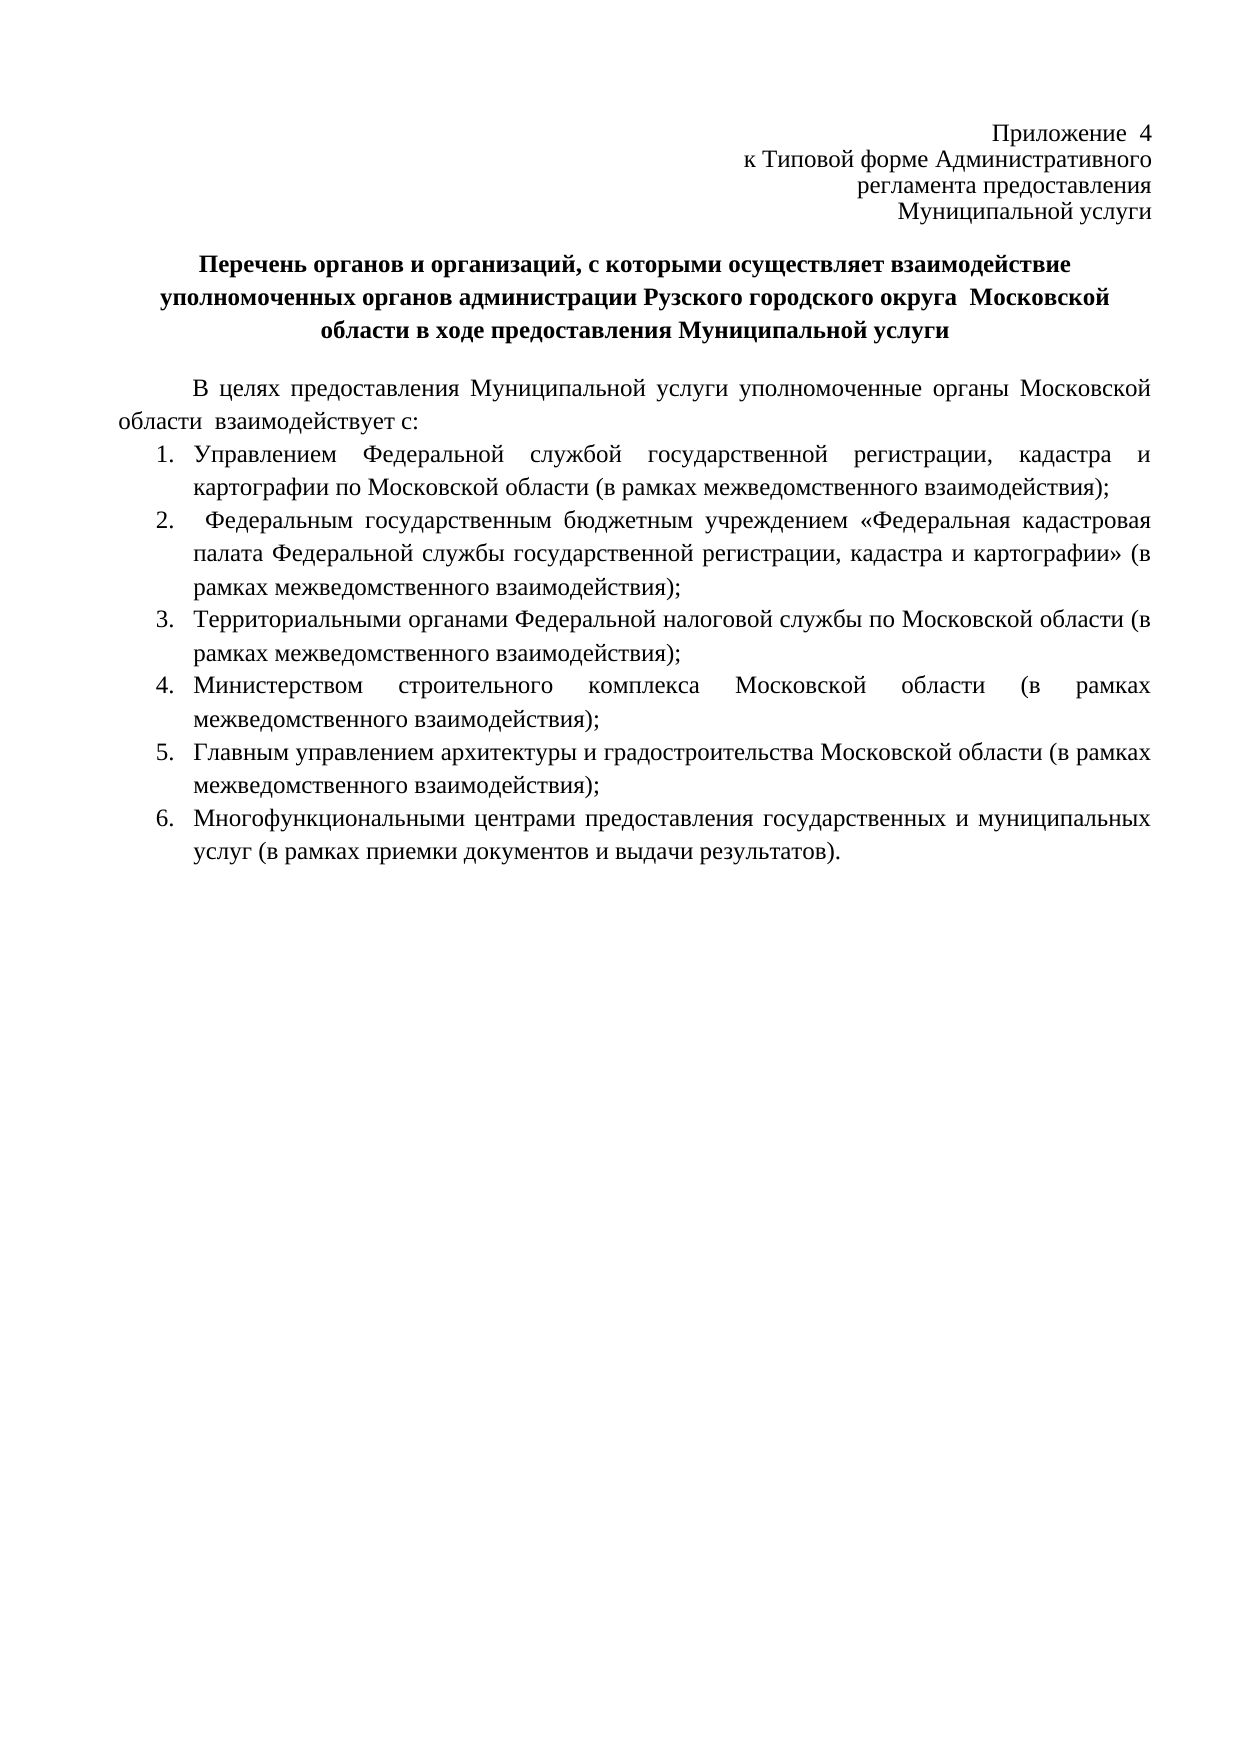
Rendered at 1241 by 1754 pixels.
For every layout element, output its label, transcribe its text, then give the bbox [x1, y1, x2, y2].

list Управлением Федеральной службой государственной регистрации, кадастра и картографии по Московской области (в рамках межведомственного взаимодействия); [156, 439, 1152, 501]
subtitle к Типовой форме Административного [118, 147, 1152, 173]
text В целях предоставления Муниципальной услуги уполномоченные органы Московской области взаимодействует с: [118, 373, 1152, 435]
subtitle регламента предоставления [118, 173, 1152, 198]
list Федеральным государственным бюджетным учреждением «Федеральная кадастровая палата Федеральной службы государственной регистрации, кадастра и картографии» (в рамках межведомственного взаимодействия); [156, 506, 1152, 600]
list Главным управлением архитектуры и градостроительства Московской области (в рамках межведомственного взаимодействия); [156, 737, 1152, 798]
list Территориальными органами Федеральной налоговой службы по Московской области (в рамках межведомственного взаимодействия); [156, 604, 1152, 666]
text Перечень органов и организаций, с которыми осуществляет взаимодействие уполномоченных органов администрации Рузского городского округа Московской области в ходе предоставления Муниципальной услуги [118, 249, 1152, 344]
text Приложение 4 [118, 118, 1152, 147]
list Многофункциональными центрами предоставления государственных и муниципальных услуг (в рамках приемки документов и выдачи результатов). [156, 803, 1152, 864]
subtitle Муниципальной услуги [118, 198, 1152, 224]
list Министерством строительного комплекса Московской области (в рамках межведомственного взаимодействия); [156, 671, 1152, 732]
